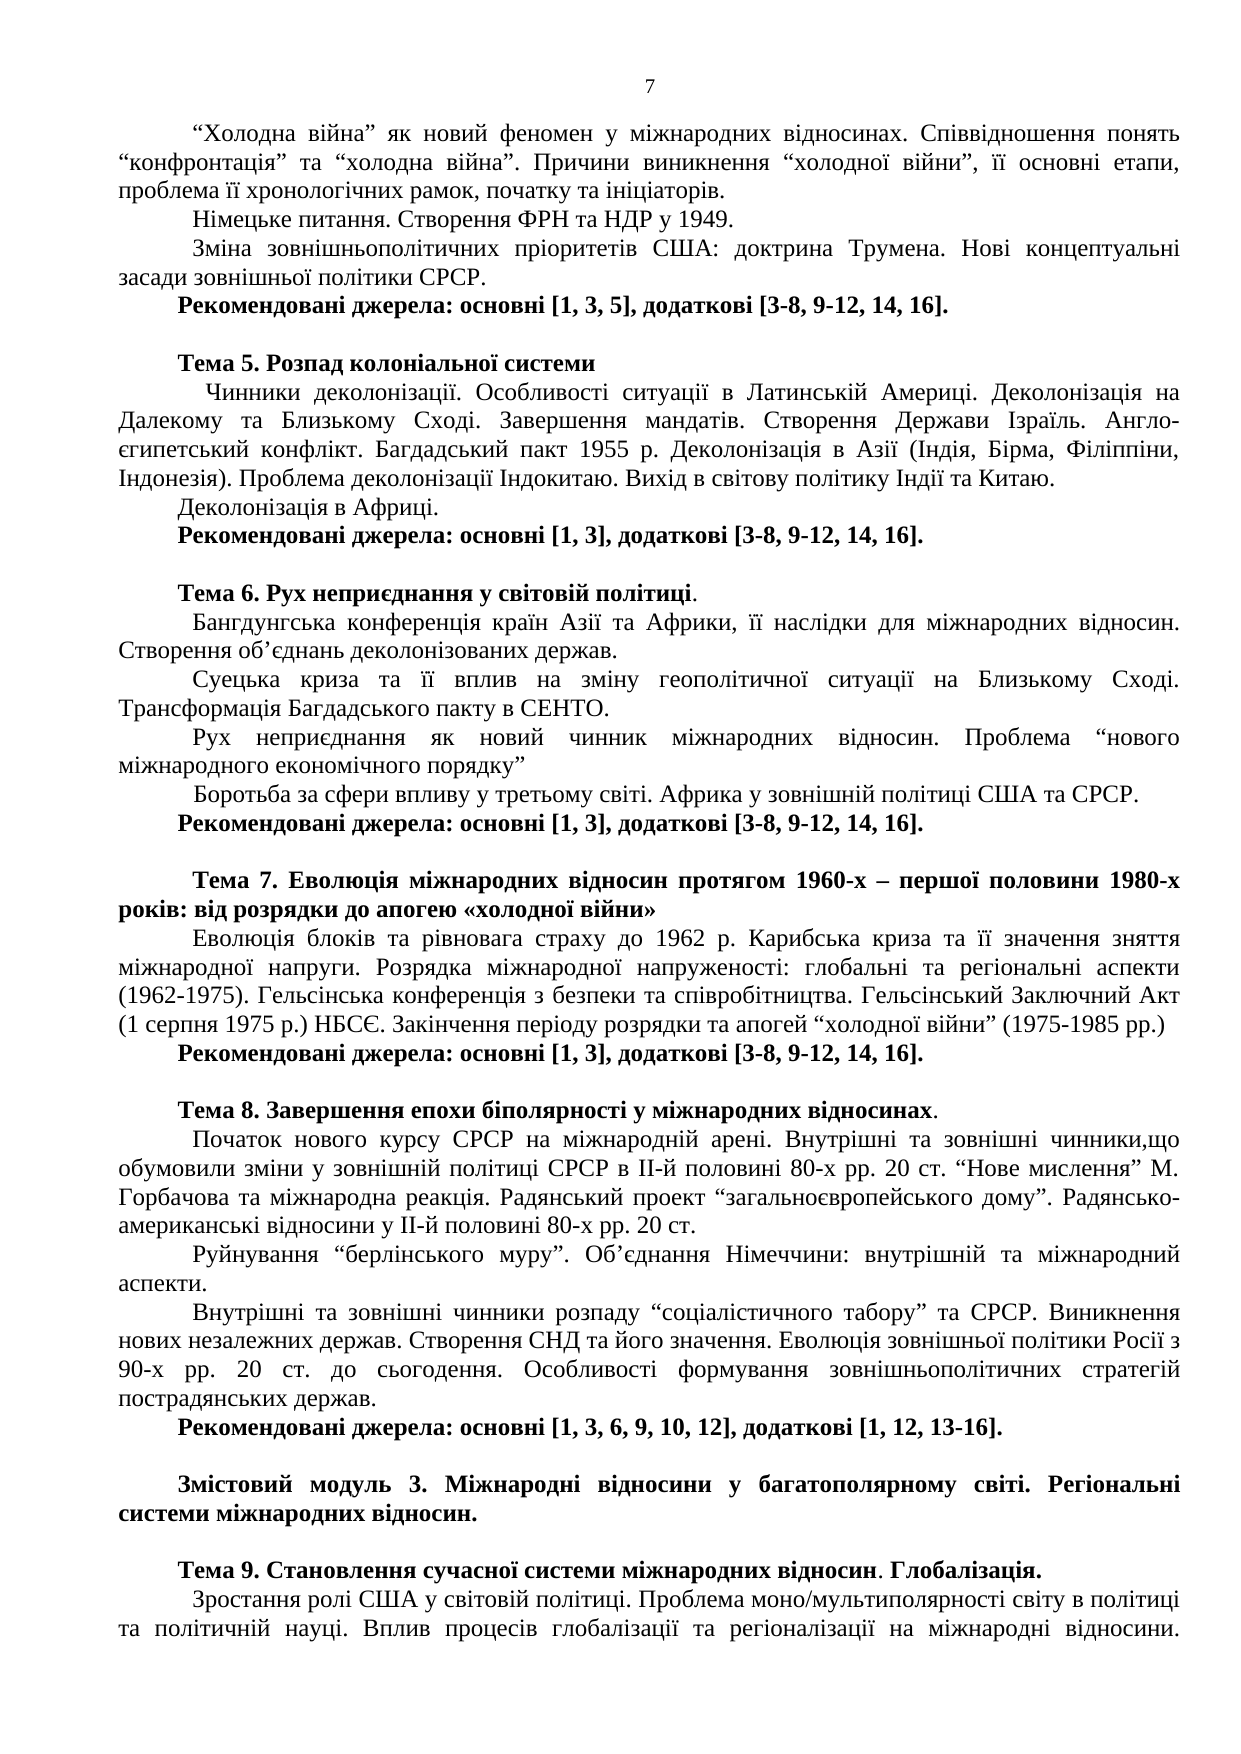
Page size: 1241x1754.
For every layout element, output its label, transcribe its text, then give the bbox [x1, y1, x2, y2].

text Тема 9. Становлення сучасної системи міжнародних відносин. Глобалізація. [118, 1556, 1181, 1584]
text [118, 1584, 1181, 1642]
text Зміна зовнішньополітичних пріоритетів США: доктрина Трумена. Нові концептуальні засади зовнішньої політики СРСР. [118, 233, 1181, 291]
text Тема 6. Рух неприєднання у світовій політиці. [118, 578, 1181, 607]
text Тема 7. Еволюція міжнародних відносин протягом 1960-х – першої половини 1980-х років: від розрядки до апогею «холодної війни» [118, 866, 1181, 923]
text Руйнування “берлінського муру”. Об’єднання Німеччини: внутрішній та міжнародний аспекти. [118, 1239, 1181, 1297]
text Рекомендовані джерела: основні [1, 3, 5], додаткові [3-8, 9-12, 14, 16]. [118, 291, 1181, 319]
text Деколонізація в Африці. [118, 492, 1181, 521]
text Чинники деколонізації. Особливості ситуації в Латинській Америці. Деколонізація на Далекому та Близькому Сході. Завершення мандатів. Створення Держави Ізраїль. Англо-єгипетський конфлікт. Багдадський пакт 1955 р. Деколонізація в Азії (Індія, Бірма, Філіппіни, Індонезія). Проблема деколонізації Індокитаю. Вихід в світову політику Індії та Китаю. [118, 377, 1181, 492]
text Боротьба за сфери впливу у третьому світі. Африка у зовнішній політиці США та СРСР. [118, 779, 1181, 808]
text Еволюція блоків та рівновага страху до 1962 р. Карибська криза та її значення зняття міжнародної напруги. Розрядка міжнародної напруженості: глобальні та регіональні аспекти (1962-1975). Гельсінська конференція з безпеки та співробітництва. Гельсінський Заключний Акт (1 серпня 1975 р.) НБСЄ. Закінчення періоду розрядки та апогей “холодної війни” (1975-1985 рр.) [118, 923, 1181, 1038]
text Початок нового курсу СРСР на міжнародній арені. Внутрішні та зовнішні чинники,що обумовили зміни у зовнішній політиці СРСР в ІІ-й половині 80-х рр. 20 ст. “Нове мислення” М. Горбачова та міжнародна реакція. Радянський проект “загальноєвропейського дому”. Радянсько-американські відносини у ІІ-й половині 80-х рр. 20 ст. [118, 1124, 1181, 1239]
text Змістовий модуль 3. Міжнародні відносини у багатополярному світі. Регіональні сиcтеми міжнародних відносин. [118, 1469, 1181, 1527]
text Тема 5. Розпад колоніальної системи [118, 348, 1181, 377]
text Німецьке питання. Створення ФРН та НДР у 1949. [118, 204, 1181, 233]
text Рух неприєднання як новий чинник міжнародних відносин. Проблема “нового міжнародного економічного порядку” [118, 722, 1181, 779]
text Бангдунгська конференція країн Азії та Африки, її наслідки для міжнародних відносин. Створення об’єднань деколонізованих держав. [118, 607, 1181, 664]
text Рекомендовані джерела: основні [1, 3], додаткові [3-8, 9-12, 14, 16]. [118, 808, 1181, 837]
text Рекомендовані джерела: основні [1, 3, 6, 9, 10, 12], додаткові [1, 12, 13-16]. [118, 1412, 1181, 1441]
text Рекомендовані джерела: основні [1, 3], додаткові [3-8, 9-12, 14, 16]. [118, 521, 1181, 549]
text Тема 8. Завершення епохи біполярності у міжнародних відносинах. [118, 1096, 1181, 1124]
text Рекомендовані джерела: основні [1, 3], додаткові [3-8, 9-12, 14, 16]. [118, 1038, 1181, 1067]
text Внутрішні та зовнішні чинники розпаду “соціалістичного табору” та СРСР. Виникнення нових незалежних держав. Створення СНД та його значення. Еволюція зовнішньої політики Росії з 90-х рр. 20 ст. до сьогодення. Особливості формування зовнішньополітичних стратегій пострадянських держав. [118, 1297, 1181, 1412]
text Суецька криза та її вплив на зміну геополітичної ситуації на Близькому Сході. Трансформація Багдадського пакту в СЕНТО. [118, 664, 1181, 722]
text “Холодна війна” як новий феномен у міжнародних відносинах. Співвідношення понять “конфронтація” та “холодна війна”. Причини виникнення “холодної війни”, її основні етапи, проблема її хронологічних рамок, початку та ініціаторів. [118, 118, 1181, 204]
